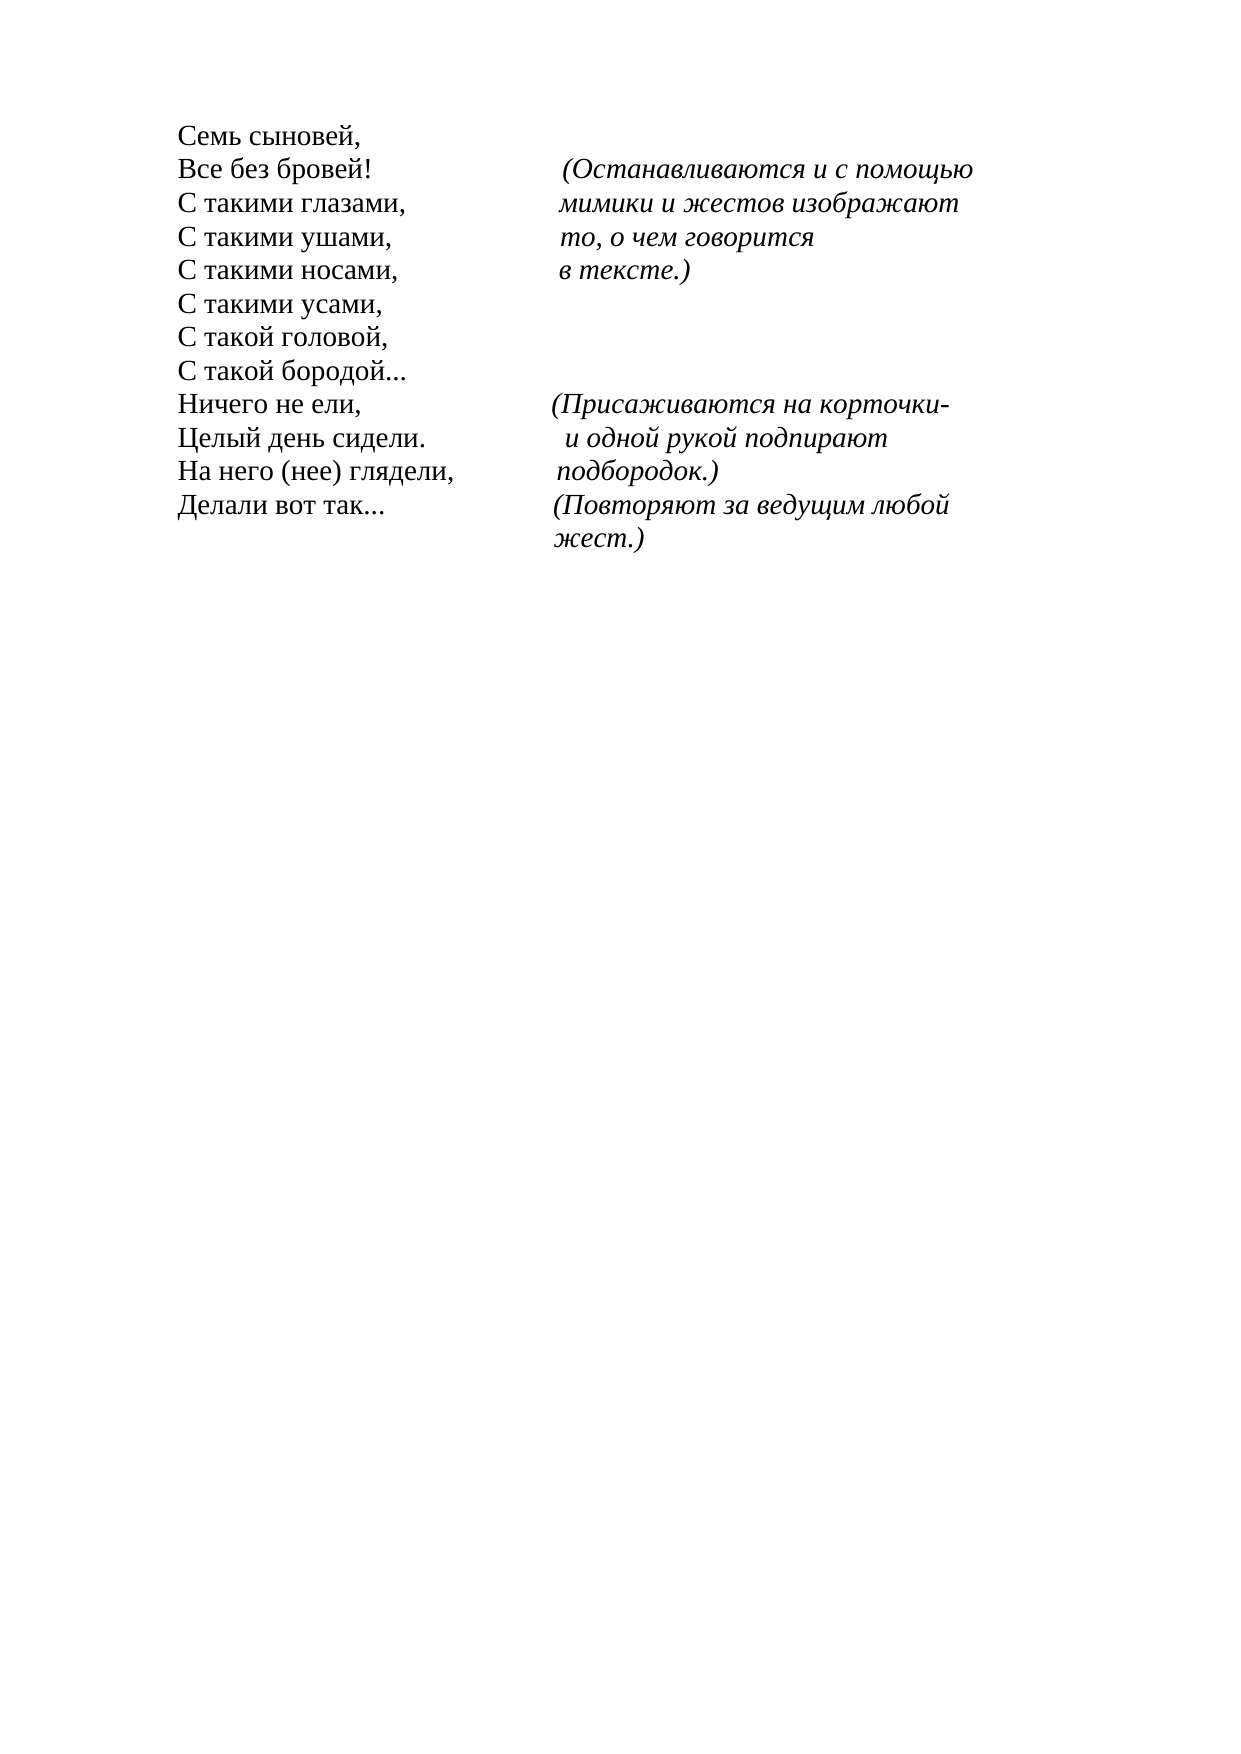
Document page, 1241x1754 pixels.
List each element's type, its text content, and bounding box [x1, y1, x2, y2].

text жест.) [472, 521, 1152, 554]
text Делали вот так... (Повторяют за ведущим любой [177, 487, 1152, 521]
text Семь сыновей, [177, 118, 1152, 152]
text С такой головой, [177, 319, 1152, 353]
text Все без бровей! (Останавливаются и с помощью [177, 152, 1152, 185]
text Целый день сидели. и одной рукой подпирают [177, 420, 1152, 453]
text С такими носами, в тексте.) [177, 252, 1152, 286]
text С такими усами, [177, 286, 1152, 319]
text С такой бородой... [177, 353, 1152, 386]
text На него (нее) глядели, подбородок.) [177, 453, 1152, 487]
text С такими ушами, то, о чем говорится [177, 219, 1152, 252]
text С такими глазами, мимики и жестов изображают [177, 185, 1152, 219]
text Ничего не ели, (Присаживаются на корточки- [177, 386, 1152, 420]
